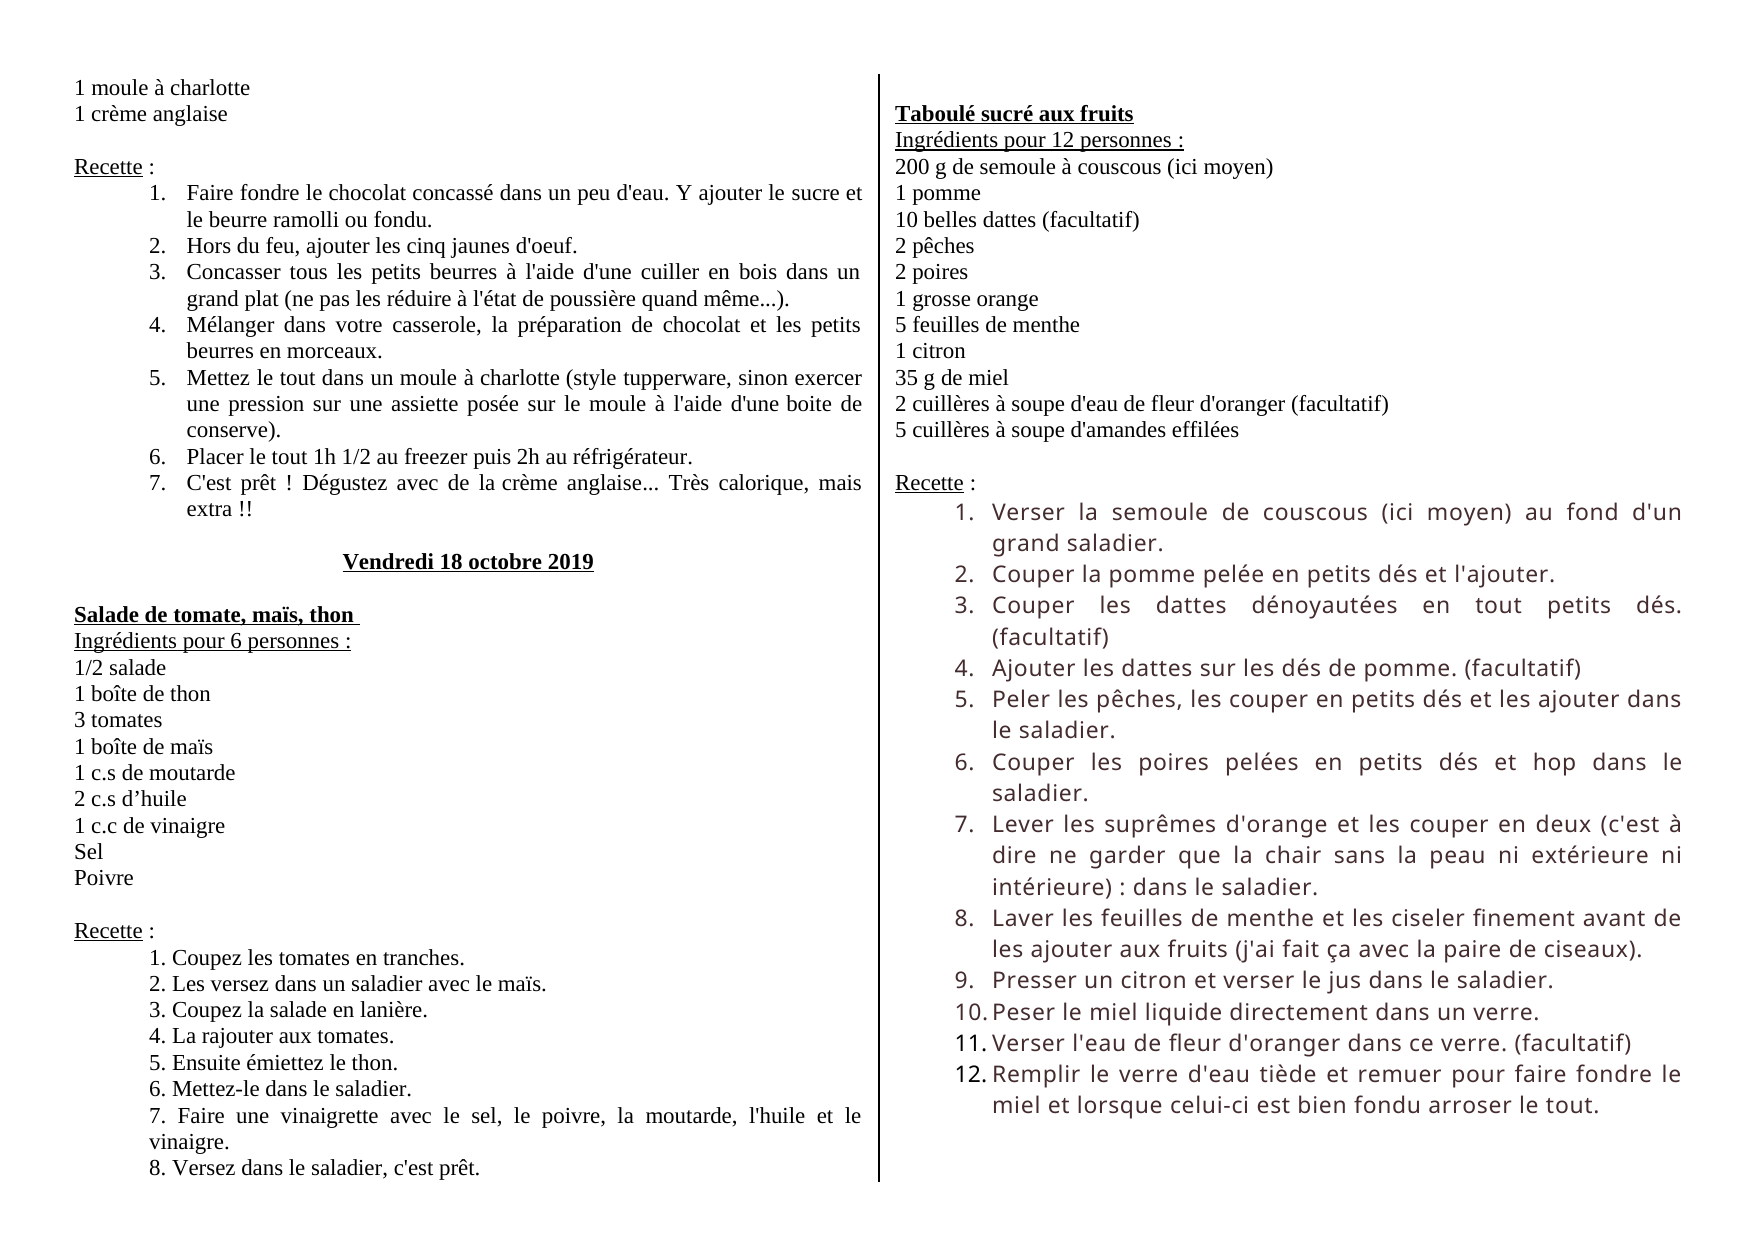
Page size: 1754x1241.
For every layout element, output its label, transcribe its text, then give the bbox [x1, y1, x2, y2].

text 200 g de semoule à couscous (ici moyen) [895, 153, 1683, 179]
list Faire fondre le chocolat concassé dans un peu d'eau. Y ajouter le sucre et le beurre ramolli ou fondu. [149, 179, 862, 232]
text 1/2 salade [74, 654, 862, 680]
list Couper les poires pelées en petits dés et hop dans le saladier. [954, 746, 1683, 808]
list Verser l'eau de fleur d'oranger dans ce verre. (facultatif) [954, 1027, 1683, 1058]
text 10 belles dattes (facultatif) [895, 206, 1683, 232]
text 5 feuilles de menthe [895, 311, 1683, 337]
text 1 c.s de moutarde [74, 759, 862, 785]
list Couper les dattes dénoyautées en tout petits dés. (facultatif) [954, 589, 1683, 652]
text 2 poires [895, 258, 1683, 285]
list 3. Coupez la salade en lanière. [149, 996, 862, 1023]
text 2 pêches [895, 232, 1683, 258]
text 3 tomates [74, 706, 862, 733]
title Vendredi 18 octobre 2019 [74, 548, 862, 574]
list Verser la semoule de couscous (ici moyen) au fond d'un grand saladier. [954, 496, 1683, 558]
text 1 boîte de thon [74, 680, 862, 706]
list Mélanger dans votre casserole, la préparation de chocolat et les petits beurres en morceaux. [149, 311, 862, 364]
list Mettez le tout dans un moule à charlotte (style tupperware, sinon exercer une pression sur une assiette posée sur le moule à l'aide d'une boite de conserve). [149, 364, 862, 443]
text Recette : [74, 153, 862, 179]
text 1 pomme [895, 179, 1683, 206]
text Recette : [895, 469, 1683, 496]
list C'est prêt ! Dégustez avec de la crème anglaise... Très calorique, mais extra !! [149, 469, 862, 522]
text Sel [74, 838, 862, 864]
list Couper la pomme pelée en petits dés et l'ajouter. [954, 558, 1683, 589]
text Ingrédients pour 12 personnes : [895, 127, 1683, 153]
text 5 cuillères à soupe d'amandes effilées [895, 416, 1683, 443]
list 7. Faire une vinaigrette avec le sel, le poivre, la moutarde, l'huile et le vinaigre. [149, 1102, 862, 1154]
list 5. Ensuite émiettez le thon. [149, 1049, 862, 1075]
list 1. Coupez les tomates en tranches. [149, 943, 862, 970]
text Salade de tomate, maïs, thon [74, 601, 862, 627]
text Poivre [74, 864, 862, 891]
text 1 boîte de maïs [74, 733, 862, 759]
list Concasser tous les petits beurres à l'aide d'une cuiller en bois dans un grand plat (ne pas les réduire à l'état de poussière quand même...). [149, 258, 862, 311]
text 35 g de miel [895, 364, 1683, 390]
list 8. Versez dans le saladier, c'est prêt. [149, 1154, 862, 1181]
list 6. Mettez-le dans le saladier. [149, 1075, 862, 1102]
list Laver les feuilles de menthe et les ciseler finement avant de les ajouter aux fruits (j'ai fait ça avec la paire de ciseaux). [954, 902, 1683, 964]
list 2. Les versez dans un saladier avec le maïs. [149, 970, 862, 996]
list Placer le tout 1h 1/2 au freezer puis 2h au réfrigérateur. [149, 443, 862, 469]
text Taboulé sucré aux fruits [895, 100, 1683, 127]
list Peser le miel liquide directement dans un verre. [954, 996, 1683, 1027]
text 1 moule à charlotte [74, 74, 862, 100]
text 1 citron [895, 337, 1683, 364]
list 4. La rajouter aux tomates. [149, 1023, 862, 1049]
list Lever les suprêmes d'orange et les couper en deux (c'est à dire ne garder que la chair sans la peau ni extérieure ni intérieure) : dans le saladier. [954, 808, 1683, 902]
text Ingrédients pour 6 personnes : [74, 627, 862, 654]
list Ajouter les dattes sur les dés de pomme. (facultatif) [954, 652, 1683, 683]
list Remplir le verre d'eau tiède et remuer pour faire fondre le miel et lorsque celui-ci est bien fondu arroser le tout. [954, 1058, 1683, 1121]
text 1 grosse orange [895, 285, 1683, 311]
text 2 c.s d’huile [74, 785, 862, 812]
list Presser un citron et verser le jus dans le saladier. [954, 964, 1683, 996]
text Recette : [74, 917, 862, 943]
text 2 cuillères à soupe d'eau de fleur d'oranger (facultatif) [895, 390, 1683, 416]
text 1 crème anglaise [74, 100, 862, 127]
list Peler les pêches, les couper en petits dés et les ajouter dans le saladier. [954, 683, 1683, 746]
list Hors du feu, ajouter les cinq jaunes d'oeuf. [149, 232, 862, 258]
text 1 c.c de vinaigre [74, 812, 862, 838]
